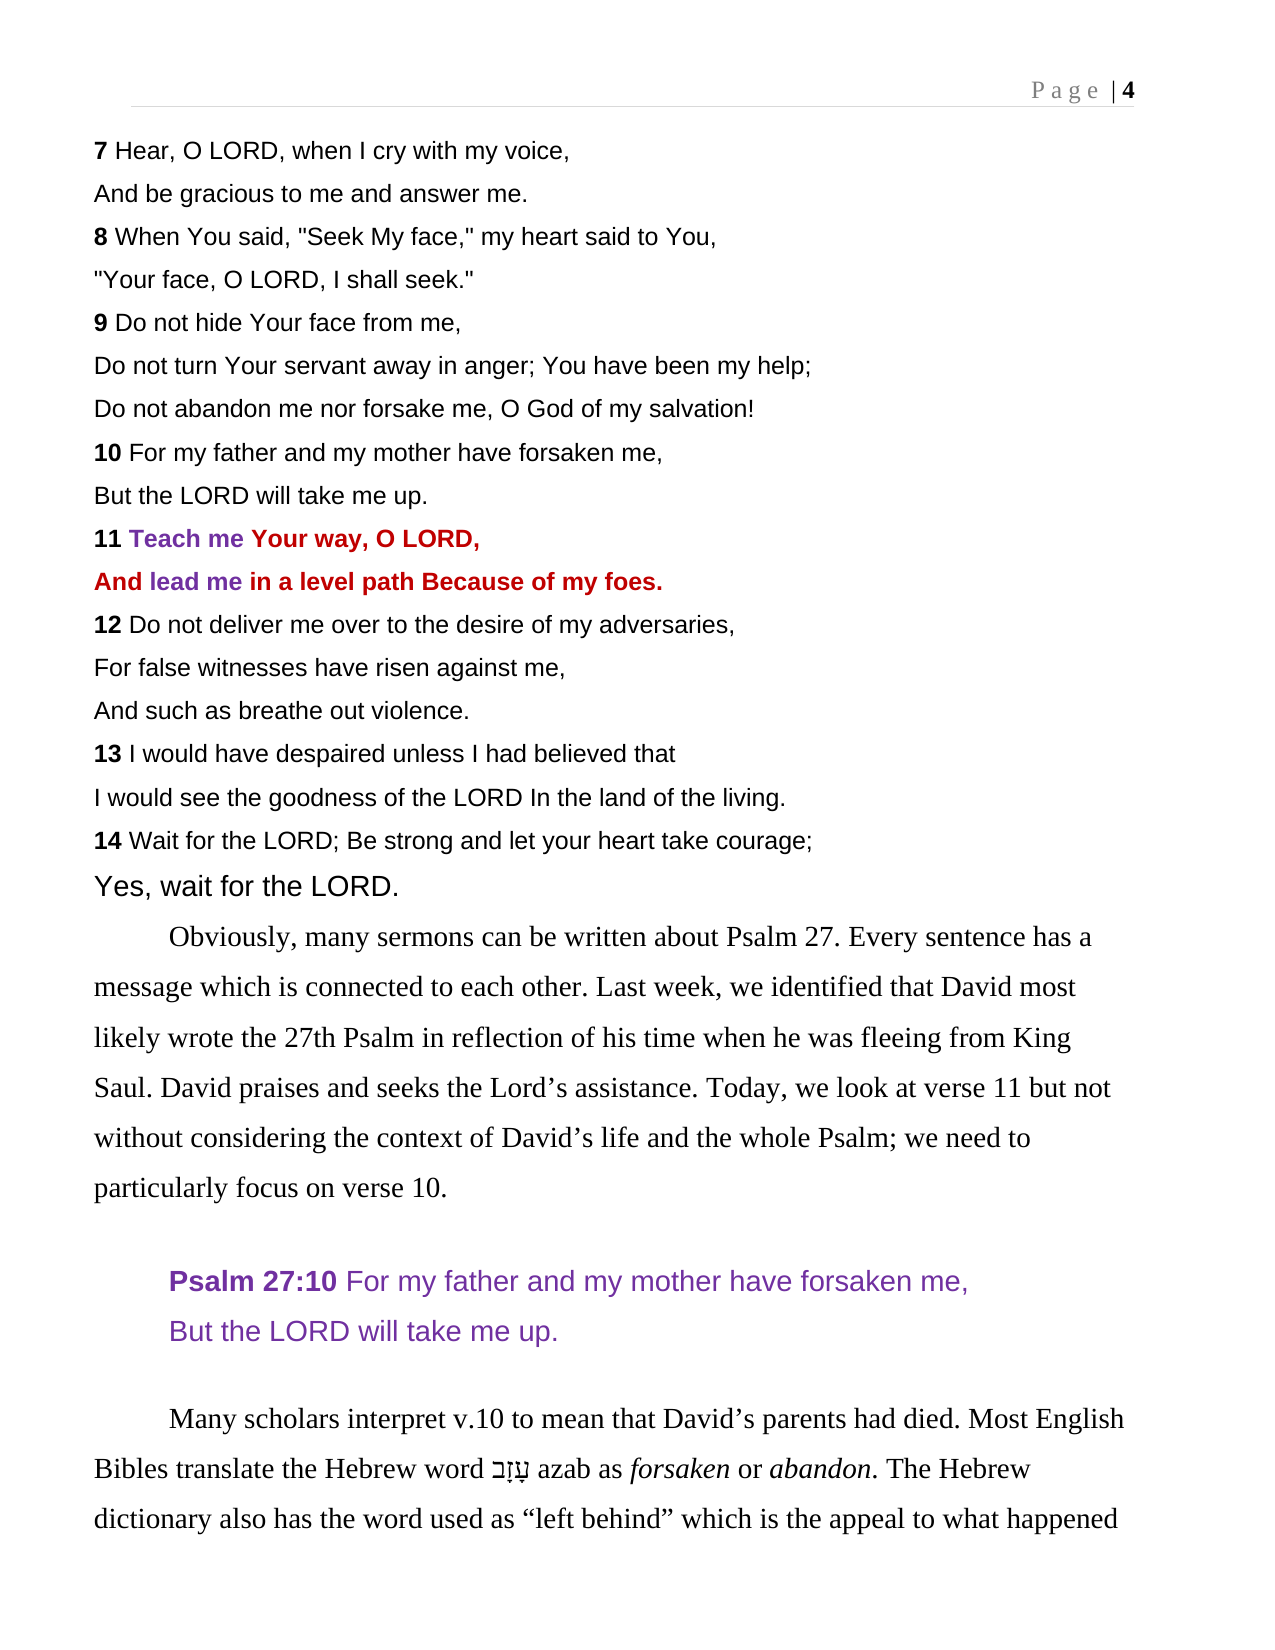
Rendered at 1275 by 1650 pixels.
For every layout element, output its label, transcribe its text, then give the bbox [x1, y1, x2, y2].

text And lead me in a level path Because of my foes. [94, 567, 1134, 596]
text For false witnesses have risen against me, [94, 653, 1134, 682]
text 11 Teach me Your way, O LORD, [94, 524, 1134, 552]
text Do not abandon me nor forsake me, O God of my salvation! [94, 394, 1134, 423]
text 10 For my father and my mother have forsaken me, [94, 437, 1134, 466]
text And be gracious to me and answer me. [94, 179, 1134, 207]
text 13 I would have despaired unless I had believed that [94, 739, 1134, 768]
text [94, 1401, 1134, 1535]
text I would see the goodness of the LORD In the land of the living. [94, 782, 1134, 811]
text But the LORD will take me up. [94, 481, 1134, 509]
text But the LORD will take me up. [169, 1314, 1134, 1348]
text Obviously, many sermons can be written about Psalm 27. Every sentence has a message which is connected to each other. Last week, we identified that David most likely wrote the 27th Psalm in reflection of his time when he was fleeing from King Saul. David praises and seeks the Lord’s assistance. Today, we look at verse 11 but not without considering the context of David’s life and the whole Psalm; we need to particularly focus on verse 10. [94, 919, 1134, 1204]
text 8 When You said, "Seek My face," my heart said to You, [94, 222, 1134, 251]
text Psalm 27:10 For my father and my mother have forsaken me, [169, 1264, 1134, 1298]
text 9 Do not hide Your face from me, [94, 308, 1134, 337]
text "Your face, O LORD, I shall seek." [94, 265, 1134, 294]
text Do not turn Your servant away in anger; You have been my help; [94, 351, 1134, 380]
text 7 Hear, O LORD, when I cry with my voice, [94, 136, 1134, 164]
text And such as breathe out violence. [94, 696, 1134, 725]
text Yes, wait for the LORD. [94, 869, 1134, 902]
text 14 Wait for the LORD; Be strong and let your heart take courage; [94, 826, 1134, 854]
text 12 Do not deliver me over to the desire of my adversaries, [94, 610, 1134, 639]
